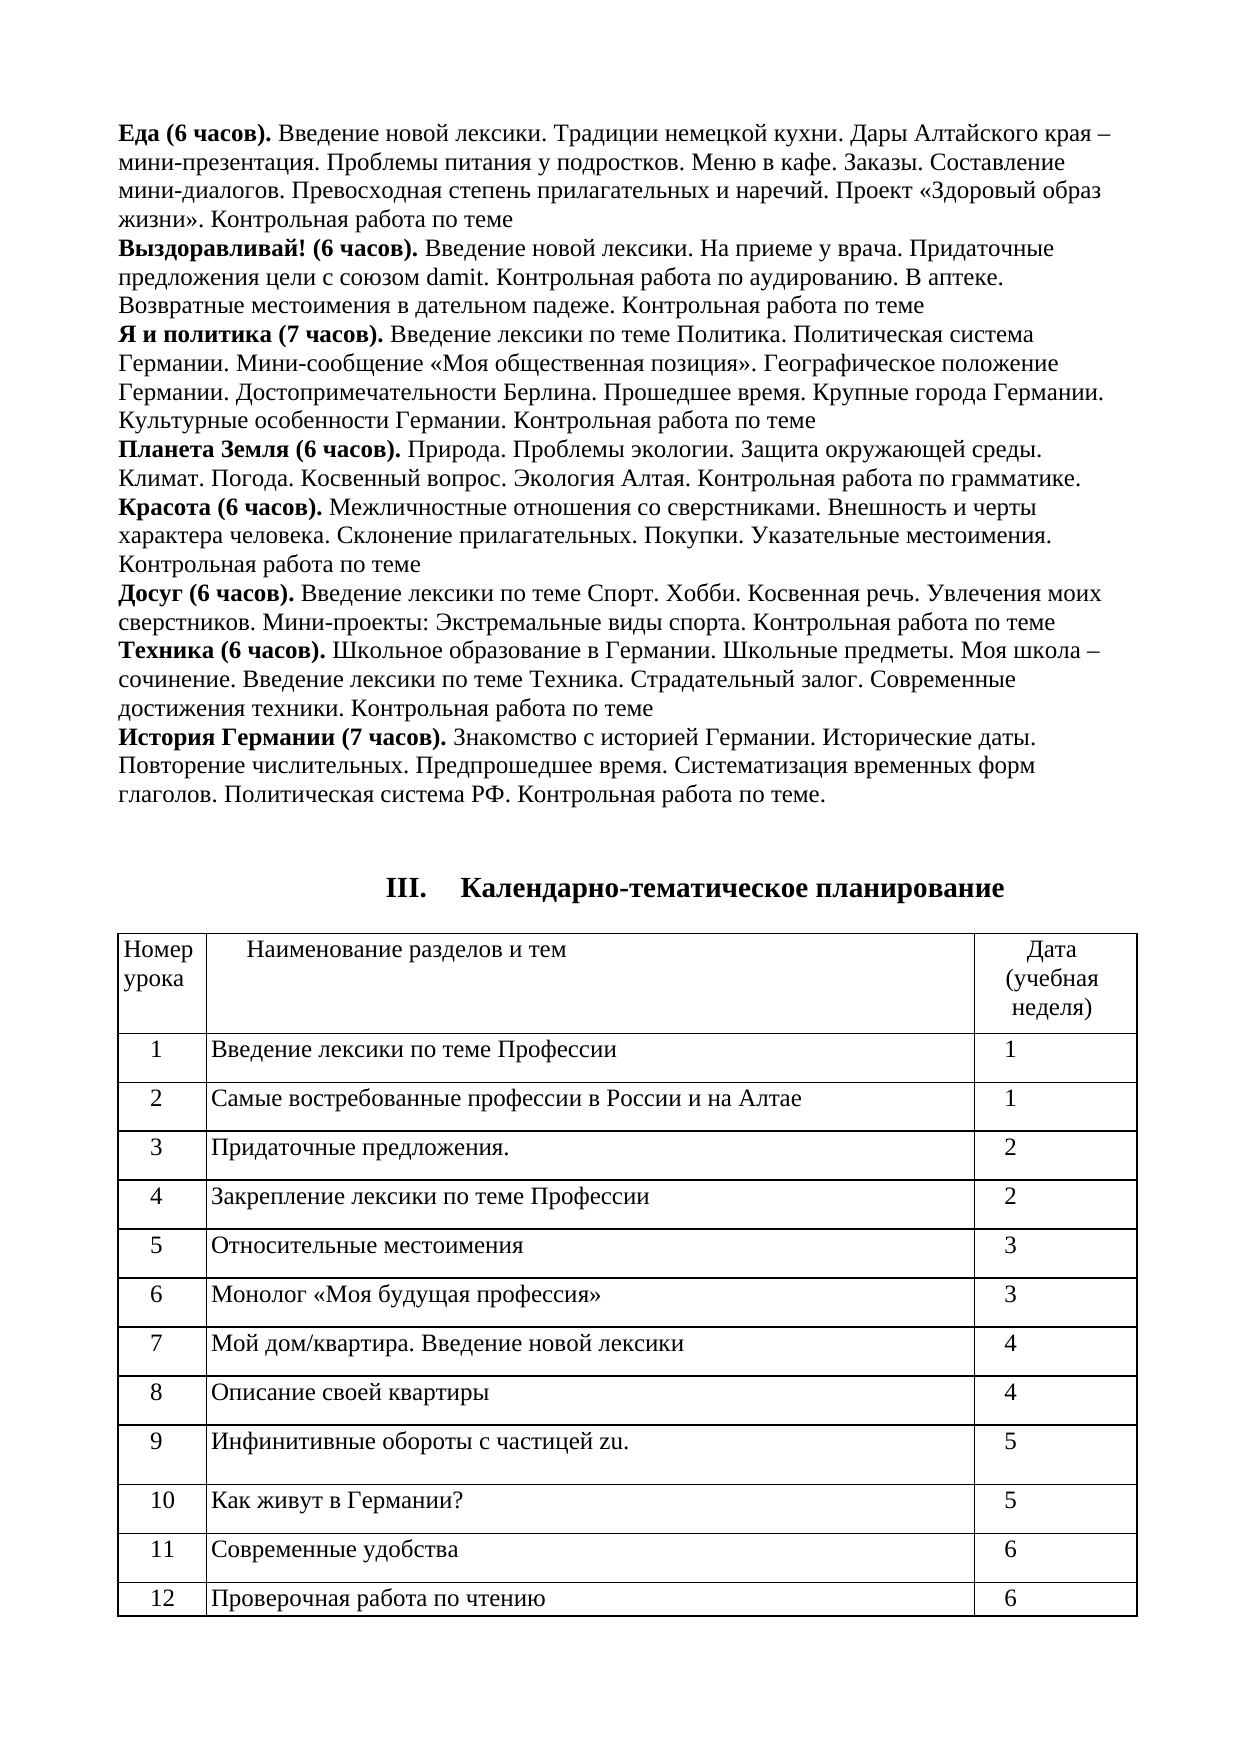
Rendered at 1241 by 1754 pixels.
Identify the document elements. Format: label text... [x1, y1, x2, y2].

table_cell Проверочная работа по чтению [207, 1583, 974, 1615]
text Планета Земля (6 часов). Природа. Проблемы экологии. Защита окружающей среды. Климат. Погода. Косвенный вопрос. Экология Алтая. Контрольная работа по грамматике. [118, 434, 1122, 492]
table_cell Монолог «Моя будущая профессия» [207, 1279, 974, 1326]
table_cell 4 [975, 1377, 1136, 1424]
table_cell 4 [119, 1181, 206, 1228]
text История Германии (7 часов). Знакомство с историей Германии. Исторические даты. Повторение числительных. Предпрошедшее время. Систематизация временных форм глаголов. Политическая система РФ. Контрольная работа по теме. [118, 722, 1122, 808]
table_cell Мой дом/квартира. Введение новой лексики [207, 1328, 974, 1375]
table_cell 10 [119, 1485, 206, 1533]
table_cell 5 [975, 1426, 1136, 1484]
table_cell Инфинитивные обороты с частицей zu. [207, 1426, 974, 1484]
table_cell Самые востребованные профессии в России и на Алтае [207, 1083, 974, 1130]
table_cell 1 [975, 1034, 1136, 1081]
table_cell Придаточные предложения. [207, 1132, 974, 1179]
table_cell 6 [975, 1583, 1136, 1615]
table_cell Относительные местоимения [207, 1230, 974, 1277]
table_cell Закрепление лексики по теме Профессии [207, 1181, 974, 1228]
table_cell 6 [975, 1534, 1136, 1582]
table_cell 2 [119, 1083, 206, 1130]
table_cell 7 [119, 1328, 206, 1375]
table_cell 4 [975, 1328, 1136, 1375]
text Еда (6 часов). Введение новой лексики. Традиции немецкой кухни. Дары Алтайского края – мини-презентация. Проблемы питания у подростков. Меню в кафе. Заказы. Составление мини-диалогов. Превосходная степень прилагательных и наречий. Проект «Здоровый образ жизни». Контрольная работа по теме [118, 118, 1122, 233]
table_cell 5 [975, 1485, 1136, 1533]
table_cell Описание своей квартиры [207, 1377, 974, 1424]
table_cell 8 [119, 1377, 206, 1424]
table_cell 9 [119, 1426, 206, 1484]
table_cell 12 [119, 1583, 206, 1615]
table_cell 6 [119, 1279, 206, 1326]
text Красота (6 часов). Межличностные отношения со сверстниками. Внешность и черты характера человека. Склонение прилагательных. Покупки. Указательные местоимения. Контрольная работа по теме [118, 492, 1122, 578]
table_cell 2 [975, 1181, 1136, 1228]
table_cell Как живут в Германии? [207, 1485, 974, 1533]
table_cell 3 [975, 1230, 1136, 1277]
table_header Наименование разделов и тем [207, 934, 974, 1032]
table_cell 1 [119, 1034, 206, 1081]
list Календарно-тематическое планирование [268, 870, 1122, 904]
text Техника (6 часов). Школьное образование в Германии. Школьные предметы. Моя школа –сочинение. Введение лексики по теме Техника. Страдательный залог. Современные достижения техники. Контрольная работа по теме [118, 636, 1122, 722]
table_cell Современные удобства [207, 1534, 974, 1582]
table_cell 3 [119, 1132, 206, 1179]
table_cell 1 [975, 1083, 1136, 1130]
table_cell Введение лексики по теме Профессии [207, 1034, 974, 1081]
table_cell 2 [975, 1132, 1136, 1179]
table_cell 3 [975, 1279, 1136, 1326]
table_header Номер урока [119, 934, 206, 1032]
text Выздоравливай! (6 часов). Введение новой лексики. На приеме у врача. Придаточные предложения цели с союзом damit. Контрольная работа по аудированию. В аптеке. Возвратные местоимения в дательном падеже. Контрольная работа по теме [118, 233, 1122, 319]
table_header Дата (учебная неделя) [975, 934, 1136, 1032]
text Я и политика (7 часов). Введение лексики по теме Политика. Политическая система Германии. Мини-сообщение «Моя общественная позиция». Географическое положение Германии. Достопримечательности Берлина. Прошедшее время. Крупные города Германии. Культурные особенности Германии. Контрольная работа по теме [118, 319, 1122, 434]
text Досуг (6 часов). Введение лексики по теме Спорт. Хобби. Косвенная речь. Увлечения моих сверстников. Мини-проекты: Экстремальные виды спорта. Контрольная работа по теме [118, 578, 1122, 636]
table_cell 11 [119, 1534, 206, 1582]
table_cell 5 [119, 1230, 206, 1277]
